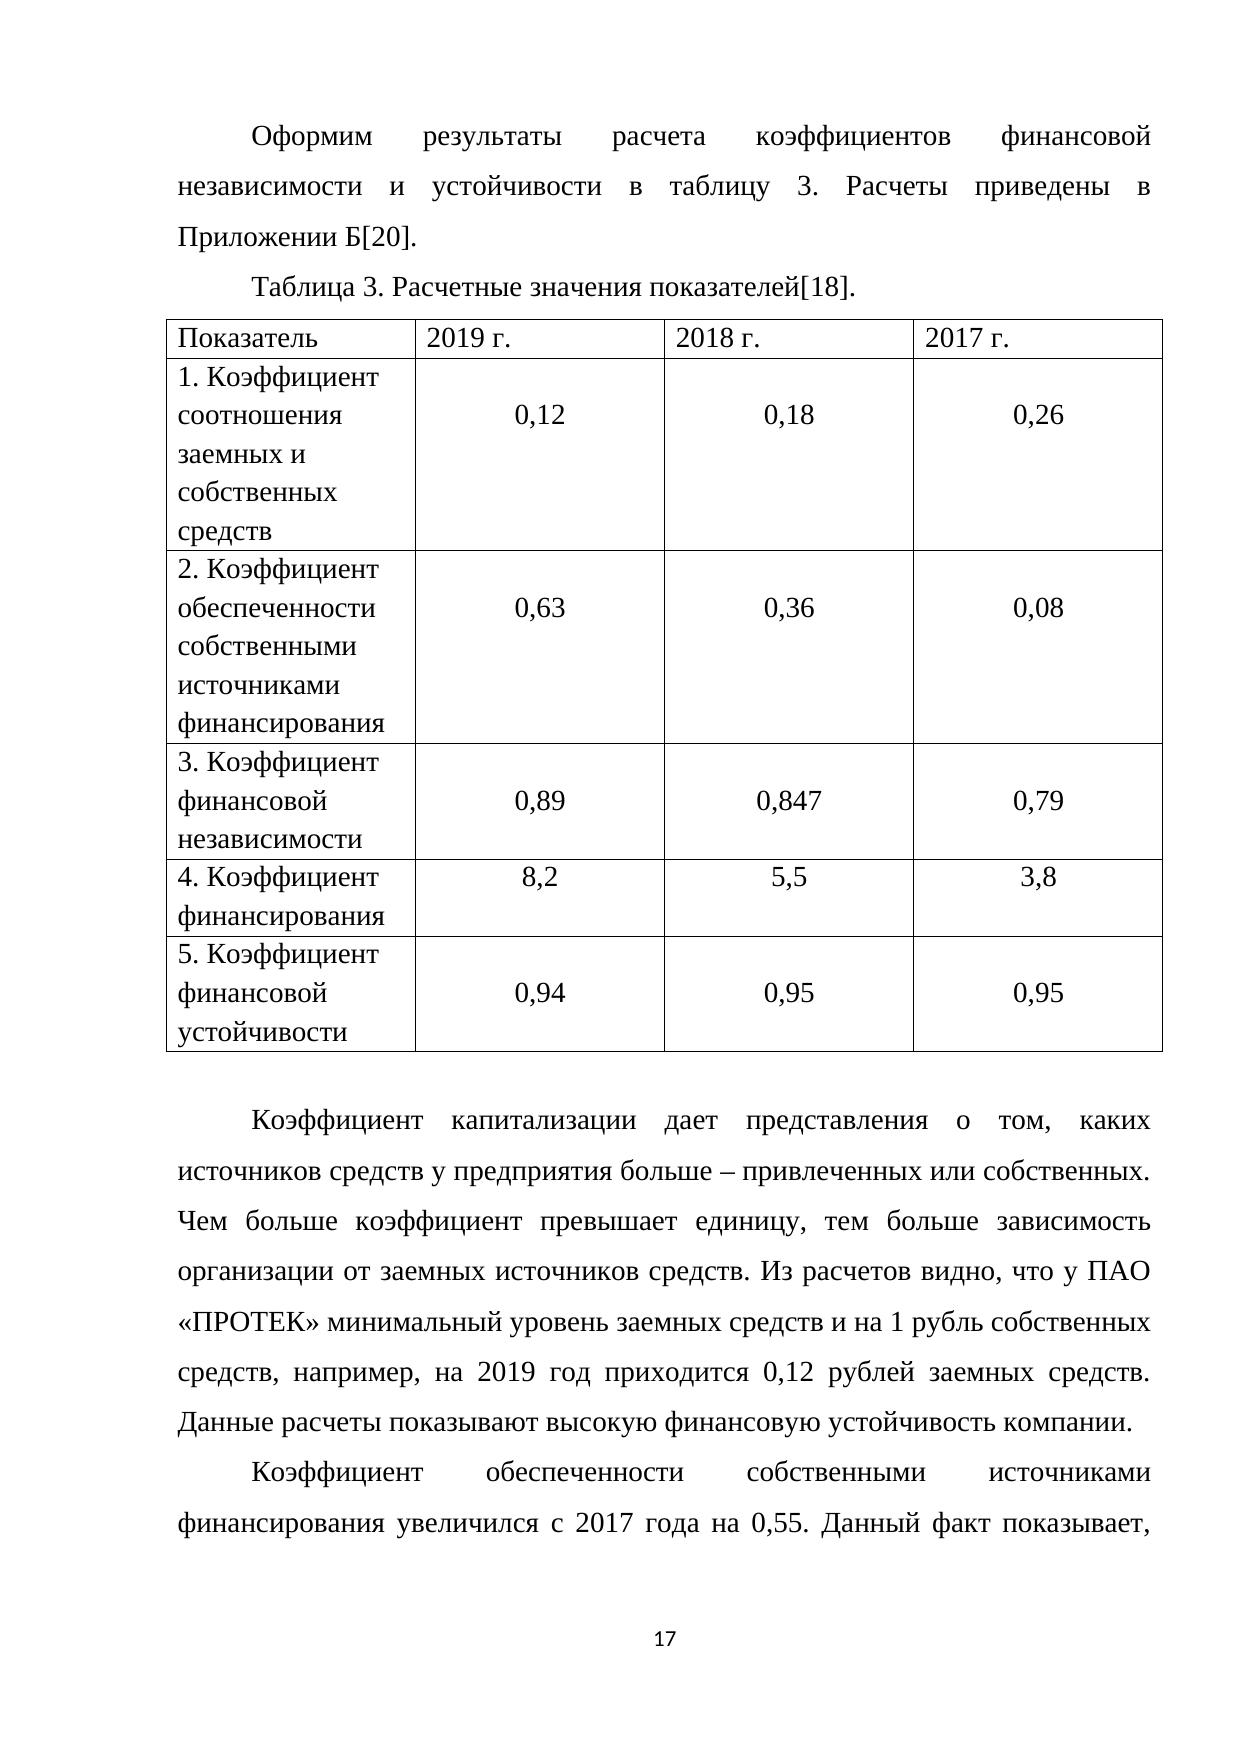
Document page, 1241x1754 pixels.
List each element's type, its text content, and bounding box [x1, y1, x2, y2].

text Коэффициент капитализации дает представления о том, каких источников средств у предприятия больше – привлеченных или собственных. Чем больше коэффициент превышает единицу, тем больше зависимость организации от заемных источников средств. Из расчетов видно, что у ПАО «ПРОТЕК» минимальный уровень заемных средств и на 1 рубль собственных средств, например, на 2019 год приходится 0,12 рублей заемных средств. Данные расчеты показывают высокую финансовую устойчивость компании. [177, 1102, 1152, 1438]
text Таблица 3. Расчетные значения показателей[18]. [177, 269, 1152, 303]
table_cell 0,94 [416, 937, 664, 1051]
table_cell 3. Коэффициент финансовой независимости [167, 744, 415, 858]
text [177, 1454, 1152, 1538]
table_header Показатель [167, 320, 415, 358]
table_cell 0,89 [416, 744, 664, 858]
table_cell 0,95 [914, 937, 1162, 1051]
table_cell 0,08 [914, 551, 1162, 743]
table_cell 0,95 [665, 937, 913, 1051]
table_cell 5,5 [665, 860, 913, 936]
table_header 2018 г. [665, 320, 913, 358]
table_cell 5. Коэффициент финансовой устойчивости [167, 937, 415, 1051]
text Оформим результаты расчета коэффициентов финансовой независимости и устойчивости в таблицу 3. Расчеты приведены в Приложении Б[20]. [177, 118, 1152, 252]
table_cell 0,12 [416, 359, 664, 550]
table_cell 0,79 [914, 744, 1162, 858]
table_cell 1. Коэффициент соотношения заемных и собственных средств [167, 359, 415, 550]
table_cell 0,63 [416, 551, 664, 743]
table_cell 0,847 [665, 744, 913, 858]
table_cell 0,36 [665, 551, 913, 743]
table_cell 0,26 [914, 359, 1162, 550]
table_cell 0,18 [665, 359, 913, 550]
table_header 2019 г. [416, 320, 664, 358]
table_cell 8,2 [416, 860, 664, 936]
table_cell 2. Коэффициент обеспеченности собственными источниками финансирования [167, 551, 415, 743]
table_cell 4. Коэффициент финансирования [167, 860, 415, 936]
table_header 2017 г. [914, 320, 1162, 358]
table_cell 3,8 [914, 860, 1162, 936]
